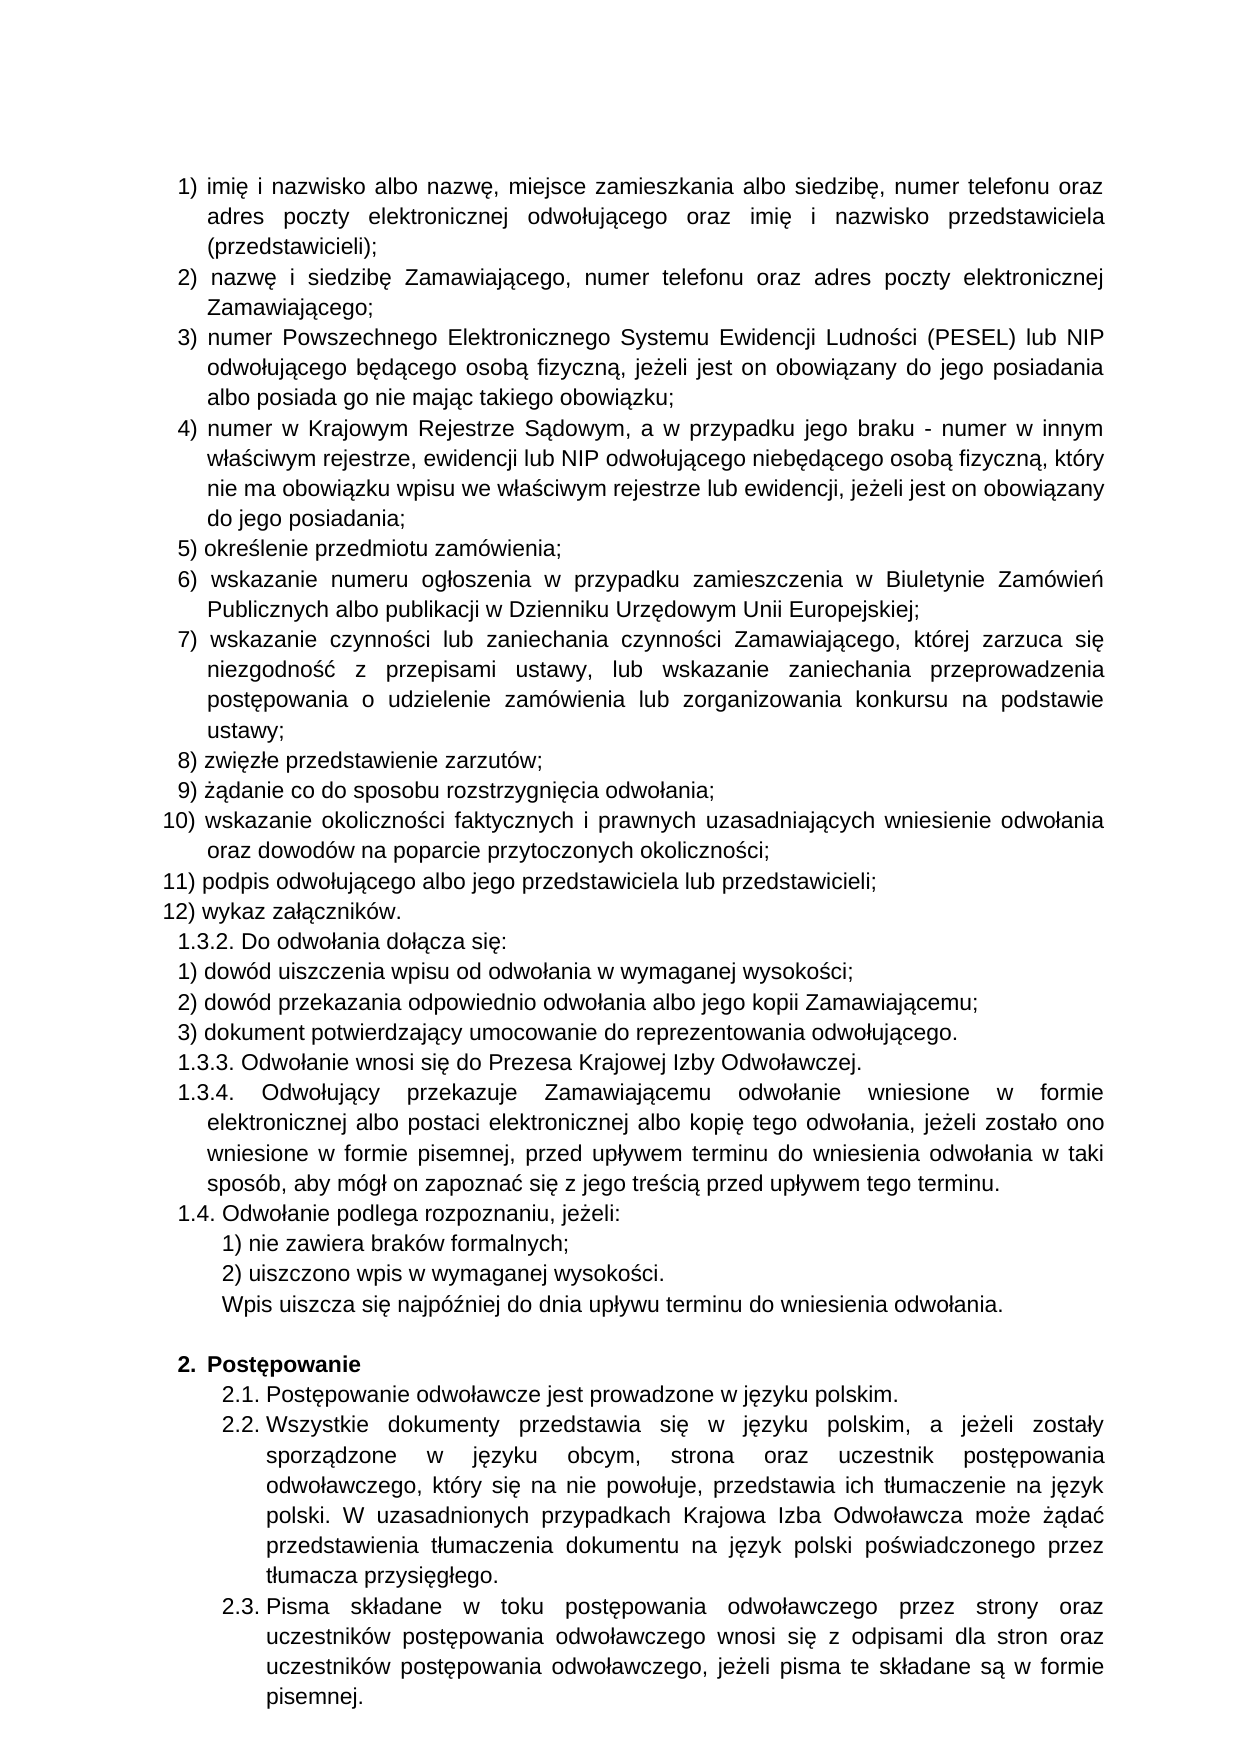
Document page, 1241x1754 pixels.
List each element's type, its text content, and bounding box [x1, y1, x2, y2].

text 4) numer w Krajowym Rejestrze Sądowym, a w przypadku jego braku - numer w innym właściwym rejestrze, ewidencji lub NIP odwołującego niebędącego osobą fizyczną, który nie ma obowiązku wpisu we właściwym rejestrze lub ewidencji, jeżeli jest on obowiązany do jego posiadania; [177, 414, 1105, 532]
text 3) numer Powszechnego Elektronicznego Systemu Ewidencji Ludności (PESEL) lub NIP odwołującego będącego osobą fizyczną, jeżeli jest on obowiązany do jego posiadania albo posiada go nie mając takiego obowiązku; [177, 324, 1105, 411]
text 3) dokument potwierdzający umocowanie do reprezentowania odwołującego. [148, 1019, 1105, 1045]
text Wpis uiszcza się najpóźniej do dnia upływu terminu do wniesienia odwołania. [148, 1291, 1105, 1317]
text 1) dowód uiszczenia wpisu od odwołania w wymaganej wysokości; [148, 958, 1105, 985]
text 2) nazwę i siedzibę Zamawiającego, numer telefonu oraz adres poczty elektronicznej Zamawiającego; [177, 263, 1105, 320]
text 5) określenie przedmiotu zamówienia; [148, 535, 1105, 562]
text 1.3.3. Odwołanie wnosi się do Prezesa Krajowej Izby Odwoławczej. [148, 1049, 1105, 1075]
text 10) wskazanie okoliczności faktycznych i prawnych uzasadniających wniesienie odwołania oraz dowodów na poparcie przytoczonych okoliczności; [162, 807, 1105, 864]
text 6) wskazanie numeru ogłoszenia w przypadku zamieszczenia w Biuletynie Zamówień Publicznych albo publikacji w Dzienniku Urzędowym Unii Europejskiej; [177, 566, 1105, 622]
text 9) żądanie co do sposobu rozstrzygnięcia odwołania; [148, 777, 1105, 803]
text 1.3.2. Do odwołania dołącza się: [148, 928, 1105, 954]
list Wszystkie dokumenty przedstawia się w języku polskim, a jeżeli zostały sporządzone w języku obcym, strona oraz uczestnik postępowania odwoławczego, który się na nie powołuje, przedstawia ich tłumaczenie na język polski. W uzasadnionych przypadkach Krajowa Izba Odwoławcza może żądać przedstawienia tłumaczenia dokumentu na język polski poświadczonego przez tłumacza przysięgłego. [222, 1411, 1105, 1589]
list Postępowanie odwoławcze jest prowadzone w języku polskim. [222, 1381, 1105, 1408]
text 12) wykaz załączników. [148, 898, 1105, 924]
text 2) dowód przekazania odpowiednio odwołania albo jego kopii Zamawiającemu; [148, 988, 1105, 1015]
text 11) podpis odwołującego albo jego przedstawiciela lub przedstawicieli; [148, 868, 1105, 894]
list Pisma składane w toku postępowania odwoławczego przez strony oraz uczestników postępowania odwoławczego wnosi się z odpisami dla stron oraz uczestników postępowania odwoławczego, jeżeli pisma te składane są w formie pisemnej. [222, 1593, 1105, 1710]
text 1.3.4. Odwołujący przekazuje Zamawiającemu odwołanie wniesione w formie elektronicznej albo postaci elektronicznej albo kopię tego odwołania, jeżeli zostało ono wniesione w formie pisemnej, przed upływem terminu do wniesienia odwołania w taki sposób, aby mógł on zapoznać się z jego treścią przed upływem tego terminu. [177, 1079, 1105, 1196]
text 1) nie zawiera braków formalnych; [148, 1230, 1105, 1257]
text 8) zwięzłe przedstawienie zarzutów; [148, 747, 1105, 773]
text 1) imię i nazwisko albo nazwę, miejsce zamieszkania albo siedzibę, numer telefonu oraz adres poczty elektronicznej odwołującego oraz imię i nazwisko przedstawiciela (przedstawicieli); [177, 173, 1105, 260]
text 1.4. Odwołanie podlega rozpoznaniu, jeżeli: [177, 1200, 1105, 1226]
text 7) wskazanie czynności lub zaniechania czynności Zamawiającego, której zarzuca się niezgodność z przepisami ustawy, lub wskazanie zaniechania przeprowadzenia postępowania o udzielenie zamówienia lub zorganizowania konkursu na podstawie ustawy; [177, 626, 1105, 743]
text 2) uiszczono wpis w wymaganej wysokości. [148, 1260, 1105, 1287]
list Postępowanie [177, 1351, 1105, 1377]
